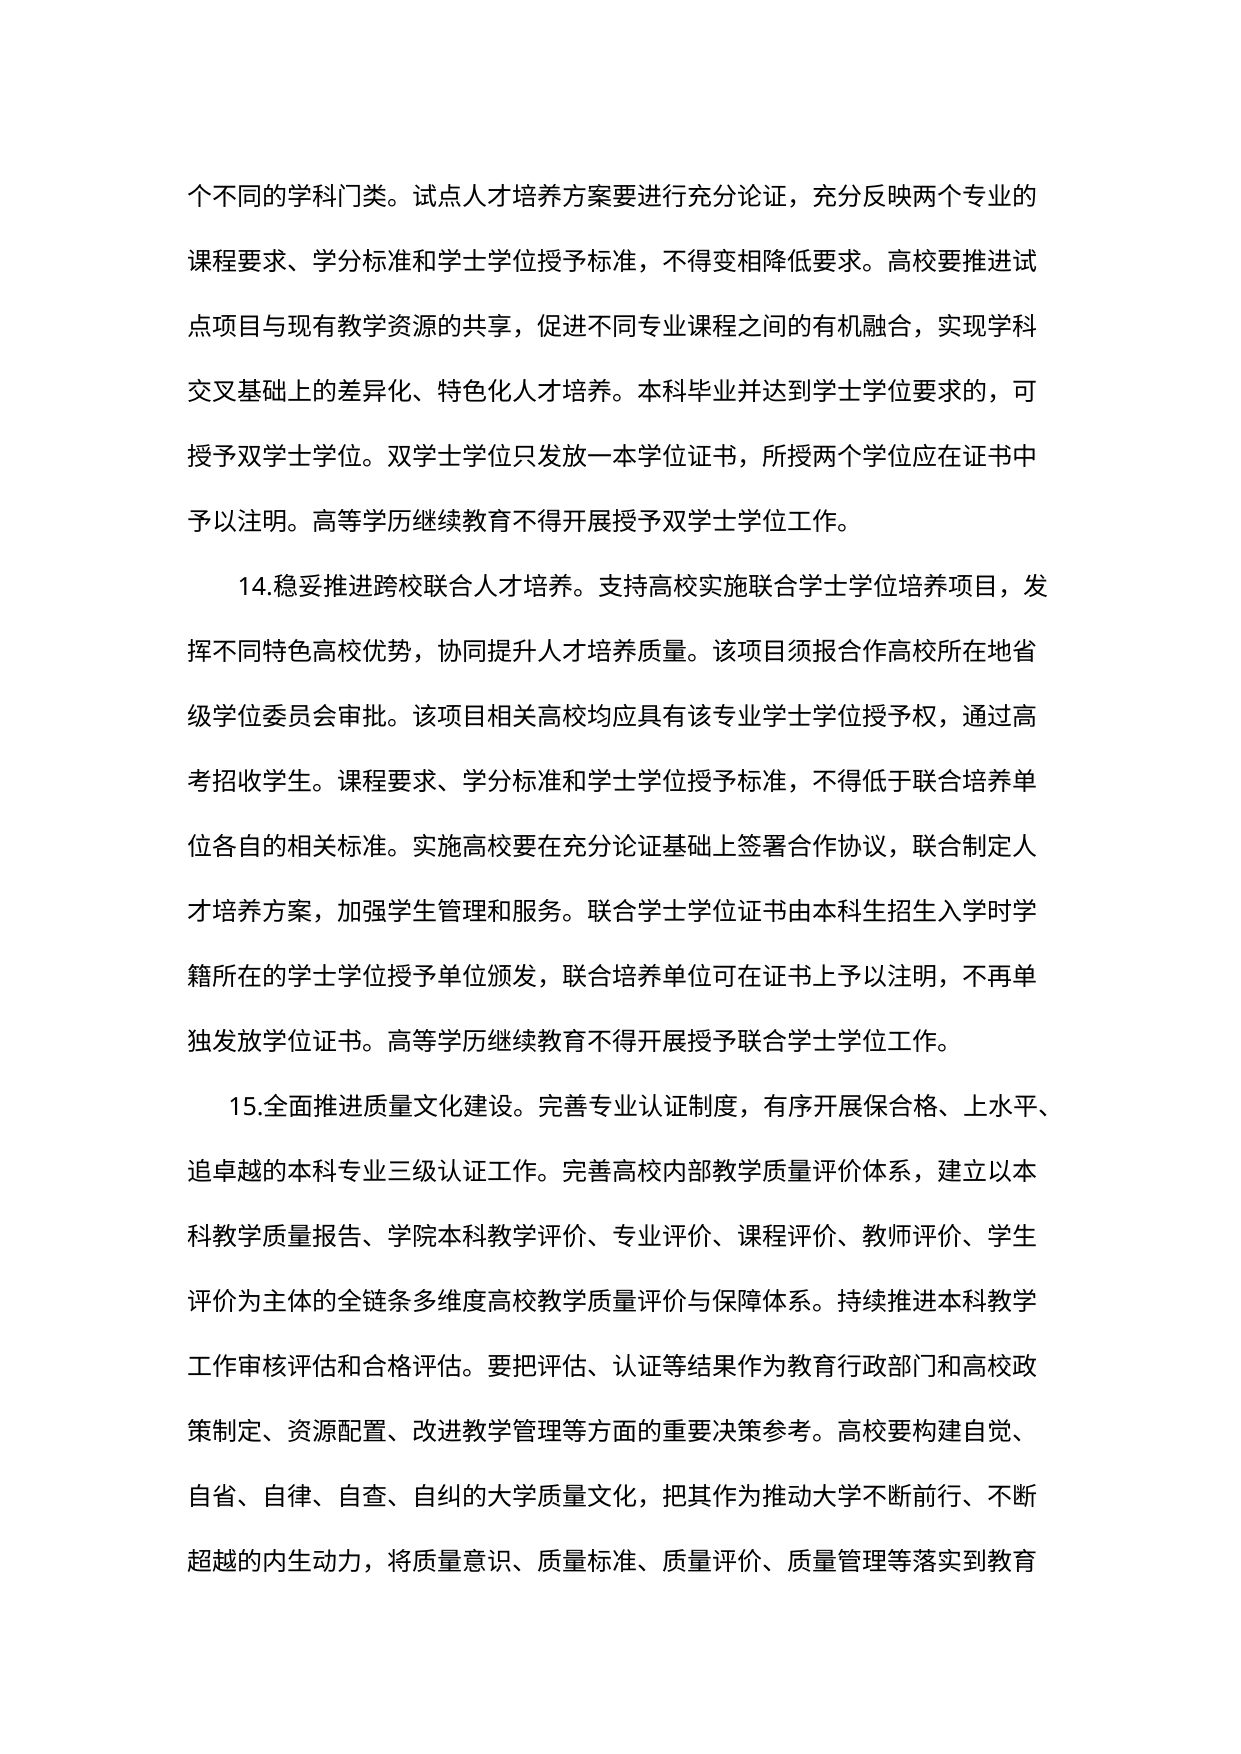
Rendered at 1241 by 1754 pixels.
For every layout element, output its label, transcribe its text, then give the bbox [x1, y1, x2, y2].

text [187, 162, 1053, 552]
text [187, 1072, 1053, 1592]
text 14.稳妥推进跨校联合人才培养。支持高校实施联合学士学位培养项目，发挥不同特色高校优势，协同提升人才培养质量。该项目须报合作高校所在地省级学位委员会审批。该项目相关高校均应具有该专业学士学位授予权，通过高考招收学生。课程要求、学分标准和学士学位授予标准，不得低于联合培养单位各自的相关标准。实施高校要在充分论证基础上签署合作协议，联合制定人才培养方案，加强学生管理和服务。联合学士学位证书由本科生招生入学时学籍所在的学士学位授予单位颁发，联合培养单位可在证书上予以注明，不再单独发放学位证书。高等学历继续教育不得开展授予联合学士学位工作。 [187, 552, 1053, 1072]
